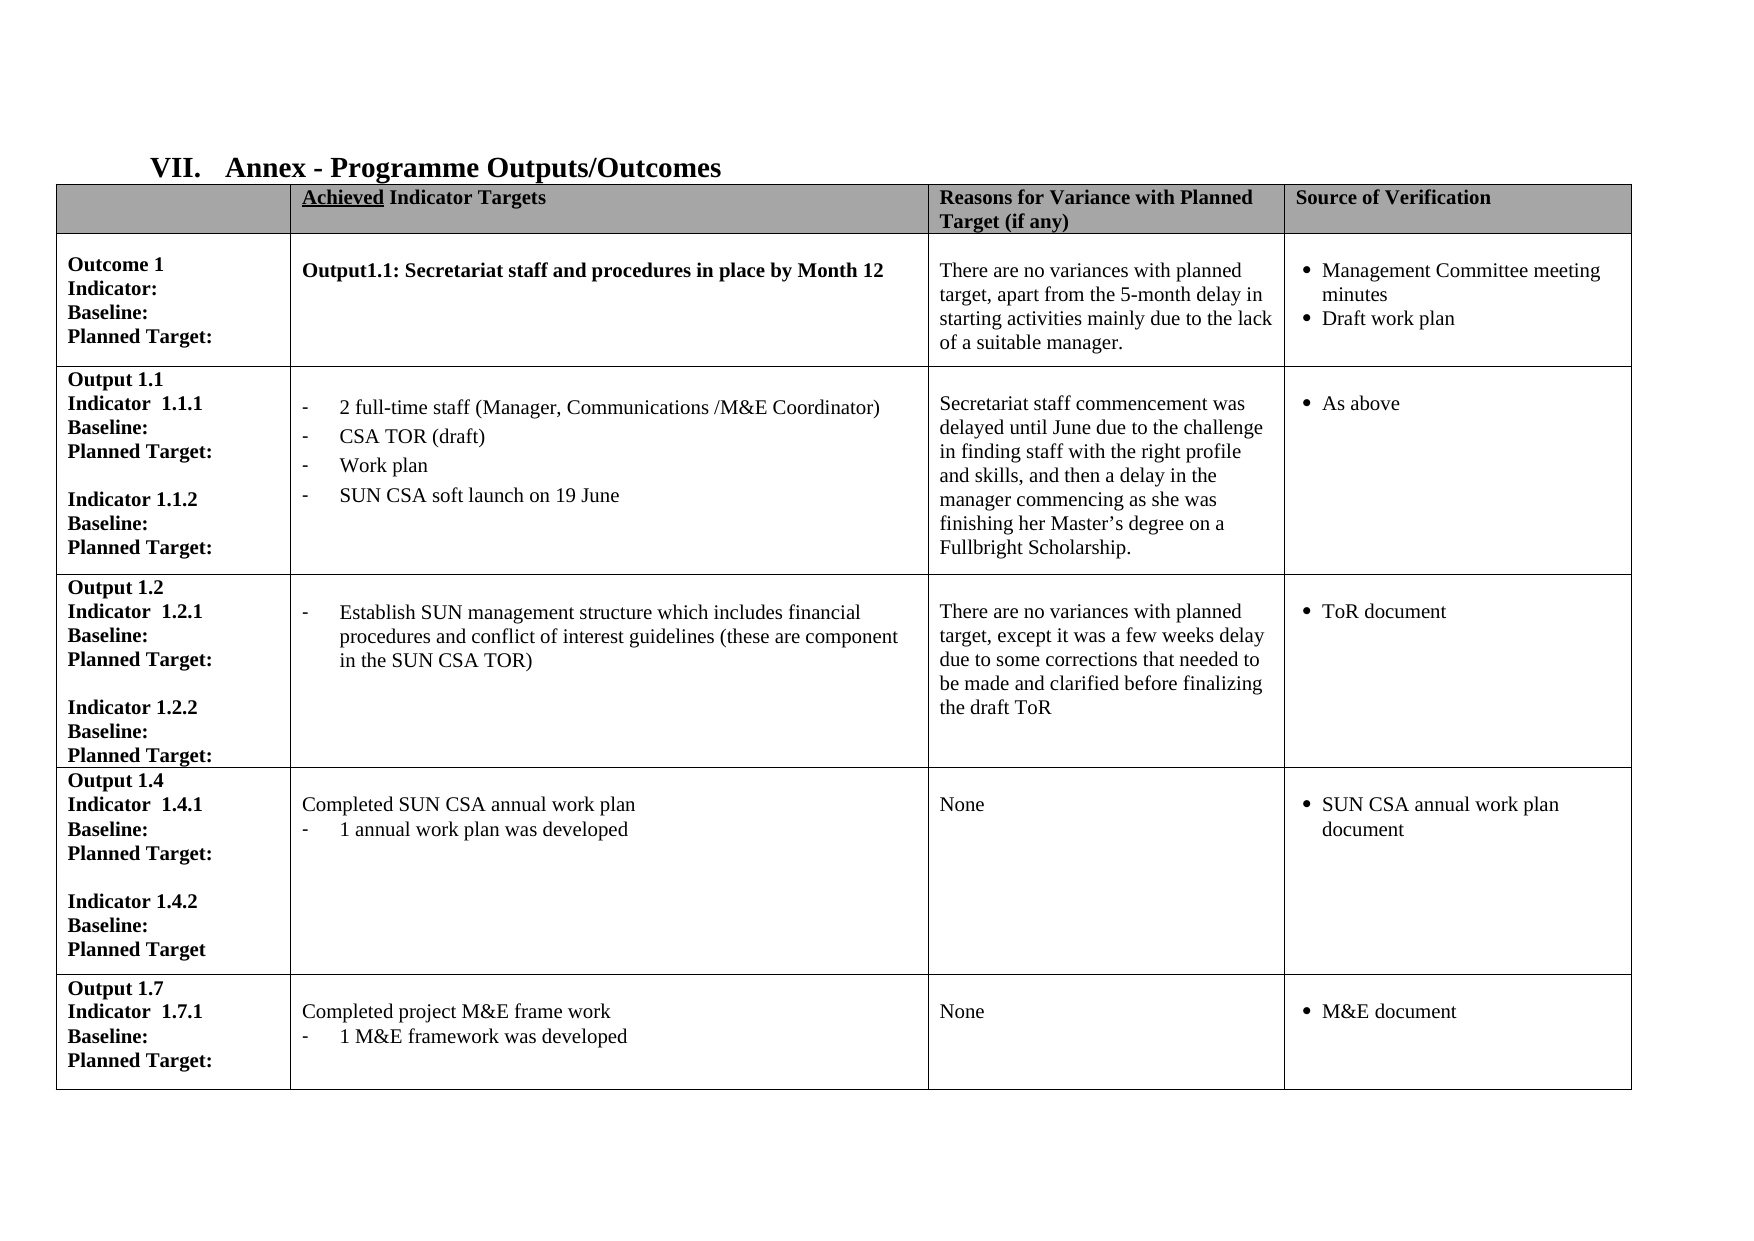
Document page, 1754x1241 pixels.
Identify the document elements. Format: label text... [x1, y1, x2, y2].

table_cell Establish SUN management structure which includes financial procedures and conflict of interest guidelines (these are component in the SUN CSA TOR) [291, 575, 928, 767]
table_cell None [929, 975, 1284, 1089]
table_cell Output 1.1 Indicator 1.1.1 Baseline: Planned Target: Indicator 1.1.2 Baseline: Planned Target: [57, 367, 290, 574]
table_cell As above [1285, 367, 1631, 574]
table_header Achieved Indicator Targets [291, 185, 928, 233]
table_cell There are no variances with planned target, apart from the 5-month delay in starting activities mainly due to the lack of a suitable manager. [929, 234, 1284, 366]
table_cell Completed SUN CSA annual work plan 1 annual work plan was developed [291, 768, 928, 974]
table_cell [291, 975, 928, 1089]
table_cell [57, 975, 290, 1089]
table_cell Secretariat staff commencement was delayed until June due to the challenge in finding staff with the right profile and skills, and then a delay in the manager commencing as she was finishing her Master’s degree on a Fullbright Scholarship. [929, 367, 1284, 574]
table_header [57, 185, 290, 233]
table_cell Output 1.2 Indicator 1.2.1 Baseline: Planned Target: Indicator 1.2.2 Baseline: Planned Target: [57, 575, 290, 767]
table_cell There are no variances with planned target, except it was a few weeks delay due to some corrections that needed to be made and clarified before finalizing the draft ToR [929, 575, 1284, 767]
table_cell None [929, 768, 1284, 974]
table_cell 2 full-time staff (Manager, Communications /M&E Coordinator) CSA TOR (draft) Work plan SUN CSA soft launch on 19 June [291, 367, 928, 574]
table_cell Outcome 1 Indicator: Baseline: Planned Target: [57, 234, 290, 366]
table_header Reasons for Variance with Planned Target (if any) [929, 185, 1284, 233]
table_cell Output1.1: Secretariat staff and procedures in place by Month 12 [291, 234, 928, 366]
table_cell ToR document [1285, 575, 1631, 767]
table_cell Management Committee meeting minutes Draft work plan [1285, 234, 1631, 366]
table_cell SUN CSA annual work plan document [1285, 768, 1631, 974]
table_cell Output 1.4 Indicator 1.4.1 Baseline: Planned Target: Indicator 1.4.2 Baseline: Planned Target [57, 768, 290, 974]
table_cell M&E document [1285, 975, 1631, 1089]
table_header Source of Verification [1285, 185, 1631, 233]
subtitle Annex - Programme Outputs/Outcomes [150, 150, 1604, 183]
